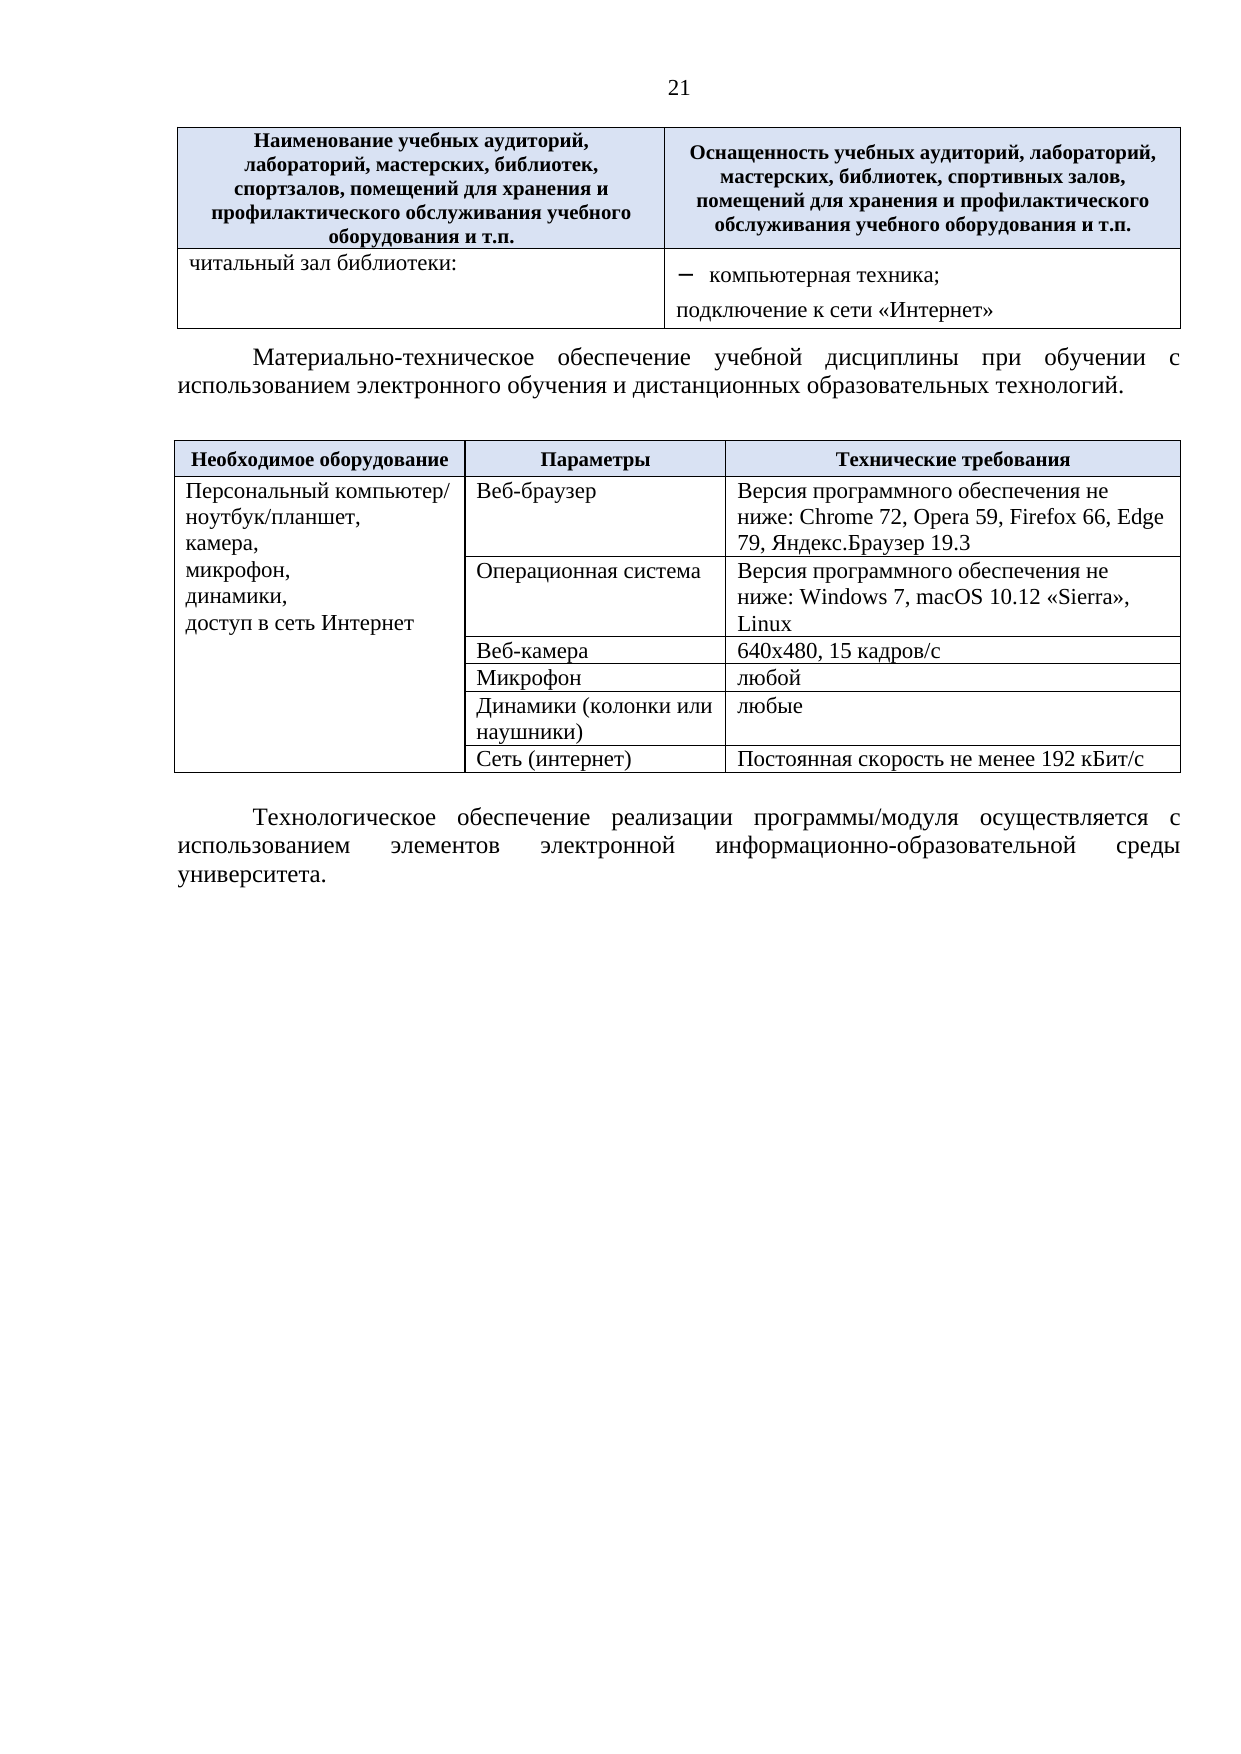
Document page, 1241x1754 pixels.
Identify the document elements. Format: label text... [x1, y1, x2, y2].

table_cell Сеть (интернет) [466, 746, 725, 772]
table_cell Веб-браузер [466, 477, 725, 556]
table_header Необходимое оборудование [175, 441, 464, 476]
table_cell Постоянная скорость не менее 192 кБит/с [726, 746, 1180, 772]
table_cell Версия программного обеспечения не ниже: Chrome 72, Opera 59, Firefox 66, Edge 79, Яндекс.Браузер 19.3 [726, 477, 1180, 556]
table_cell Операционная система [466, 557, 725, 636]
table_cell Персональный компьютер/ ноутбук/планшет, камера, микрофон, динамики, доступ в сеть Интернет [175, 477, 464, 772]
table_header Технические требования [726, 441, 1180, 476]
table_header Параметры [466, 441, 725, 476]
table_cell Микрофон [466, 664, 725, 691]
table_cell любой [726, 664, 1180, 691]
table_cell Динамики (колонки или наушники) [466, 692, 725, 744]
table_cell Веб-камера [466, 637, 725, 663]
table_cell компьютерная техника; подключение к сети «Интернет» [665, 249, 1180, 328]
text Технологическое обеспечение реализации программы/модуля осуществляется с использованием элементов электронной информационно-образовательной среды университета. [177, 802, 1181, 888]
table_cell читальный зал библиотеки: [178, 249, 664, 328]
list Материально-техническое обеспечение учебной дисциплины при обучении с использованием электронного обучения и дистанционных образовательных технологий. [177, 342, 1181, 399]
table_cell Версия программного обеспечения не ниже: Windows 7, macOS 10.12 «Sierra», Linux [726, 557, 1180, 636]
table_cell 640х480, 15 кадров/с [726, 637, 1180, 663]
table_cell любые [726, 692, 1180, 744]
